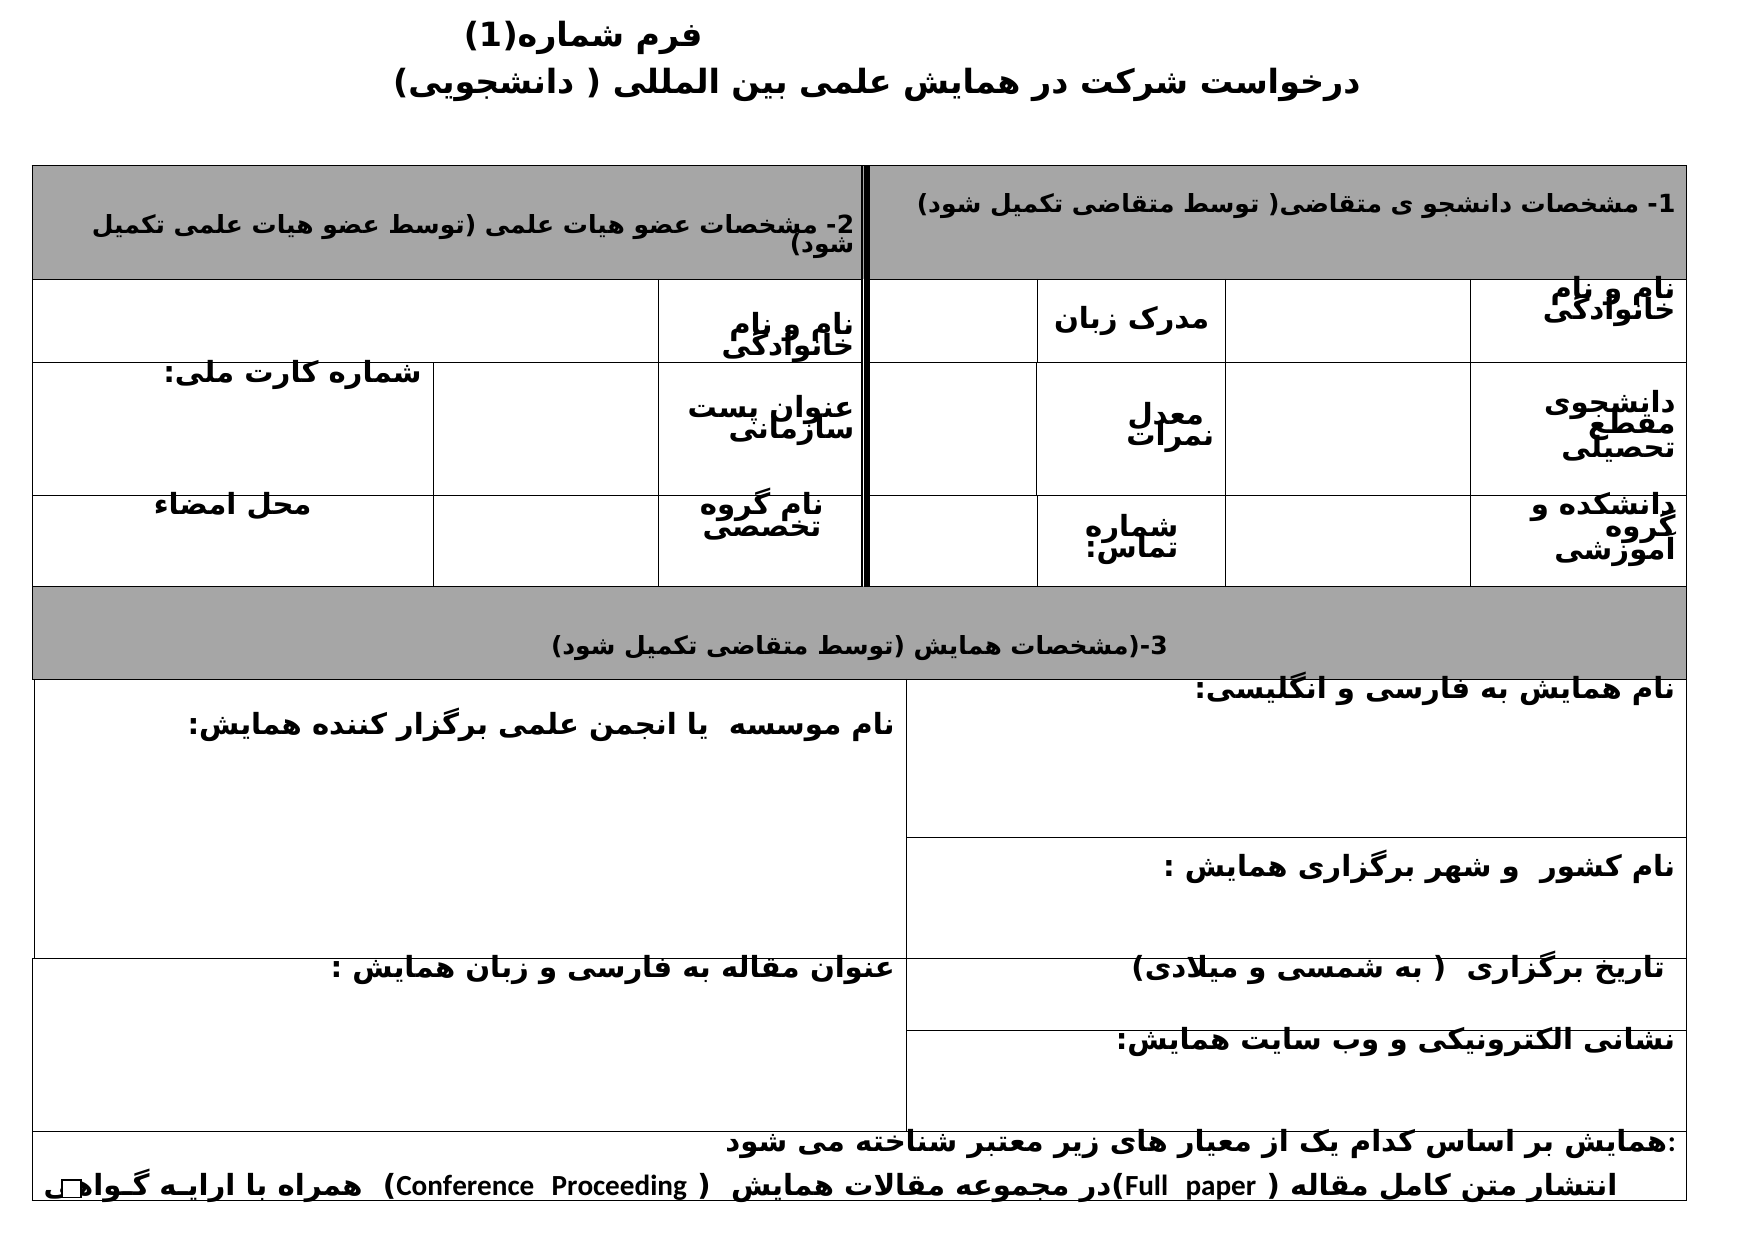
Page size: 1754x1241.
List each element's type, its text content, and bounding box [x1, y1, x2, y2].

table_header 2- مشخصات عضو هیات علمی (توسط عضو هیات علمی تکمیل شود) [33, 166, 861, 279]
table_cell شماره تماس: [1038, 496, 1225, 586]
table_cell نام همایش به فارسی و انگلیسی: [907, 680, 1686, 837]
table_cell [434, 496, 658, 586]
table_cell نام موسسه یا انجمن علمی برگزار کننده همایش: [35, 680, 906, 958]
table_cell [434, 363, 658, 495]
text فرم شماره(1) [89, 25, 1665, 52]
table_cell دانشجوی مقطع تحصیلی [1471, 363, 1686, 495]
table_cell نام و نام خانوادگی [1471, 280, 1686, 362]
table_cell [870, 496, 1037, 586]
table_cell نام گروه تخصصی [659, 496, 861, 586]
table_cell معدل نمرات [1037, 363, 1225, 495]
table_cell شماره کارت ملی: [33, 363, 433, 495]
table_header 1- مشخصات دانشجو ی متقاضی( توسط متقاضی تکمیل شود) [870, 166, 1686, 279]
table_cell مدرک زبان [1038, 280, 1225, 362]
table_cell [33, 1132, 1686, 1200]
table_cell [1226, 496, 1470, 586]
table_cell نام و نام خانوادگی [659, 280, 861, 362]
table_cell [1226, 363, 1470, 495]
table_cell تاریخ برگزاری ( به شمسی و میلادی) [907, 959, 1686, 1029]
table_cell 3-(مشخصات همایش (توسط متقاضی تکمیل شود) [33, 586, 1686, 679]
table_cell نشانی الکترونیکی و وب سایت همایش: [907, 1031, 1686, 1131]
table_cell [870, 363, 1036, 495]
table_cell عنوان مقاله به فارسی و زبان همایش : [33, 959, 906, 1131]
table_cell [870, 280, 1037, 362]
table_cell محل امضاء [33, 496, 433, 586]
table_cell عنوان پست سازمانی [659, 363, 861, 495]
table_cell [1226, 280, 1470, 362]
text درخواست شرکت در همایش علمی بین المللی ( دانشجویی) [89, 72, 1665, 99]
table_cell [33, 280, 658, 362]
table_cell نام کشور و شهر برگزاری همایش : [907, 838, 1686, 958]
table_cell دانشکده و گروه آموزشی [1471, 496, 1686, 586]
